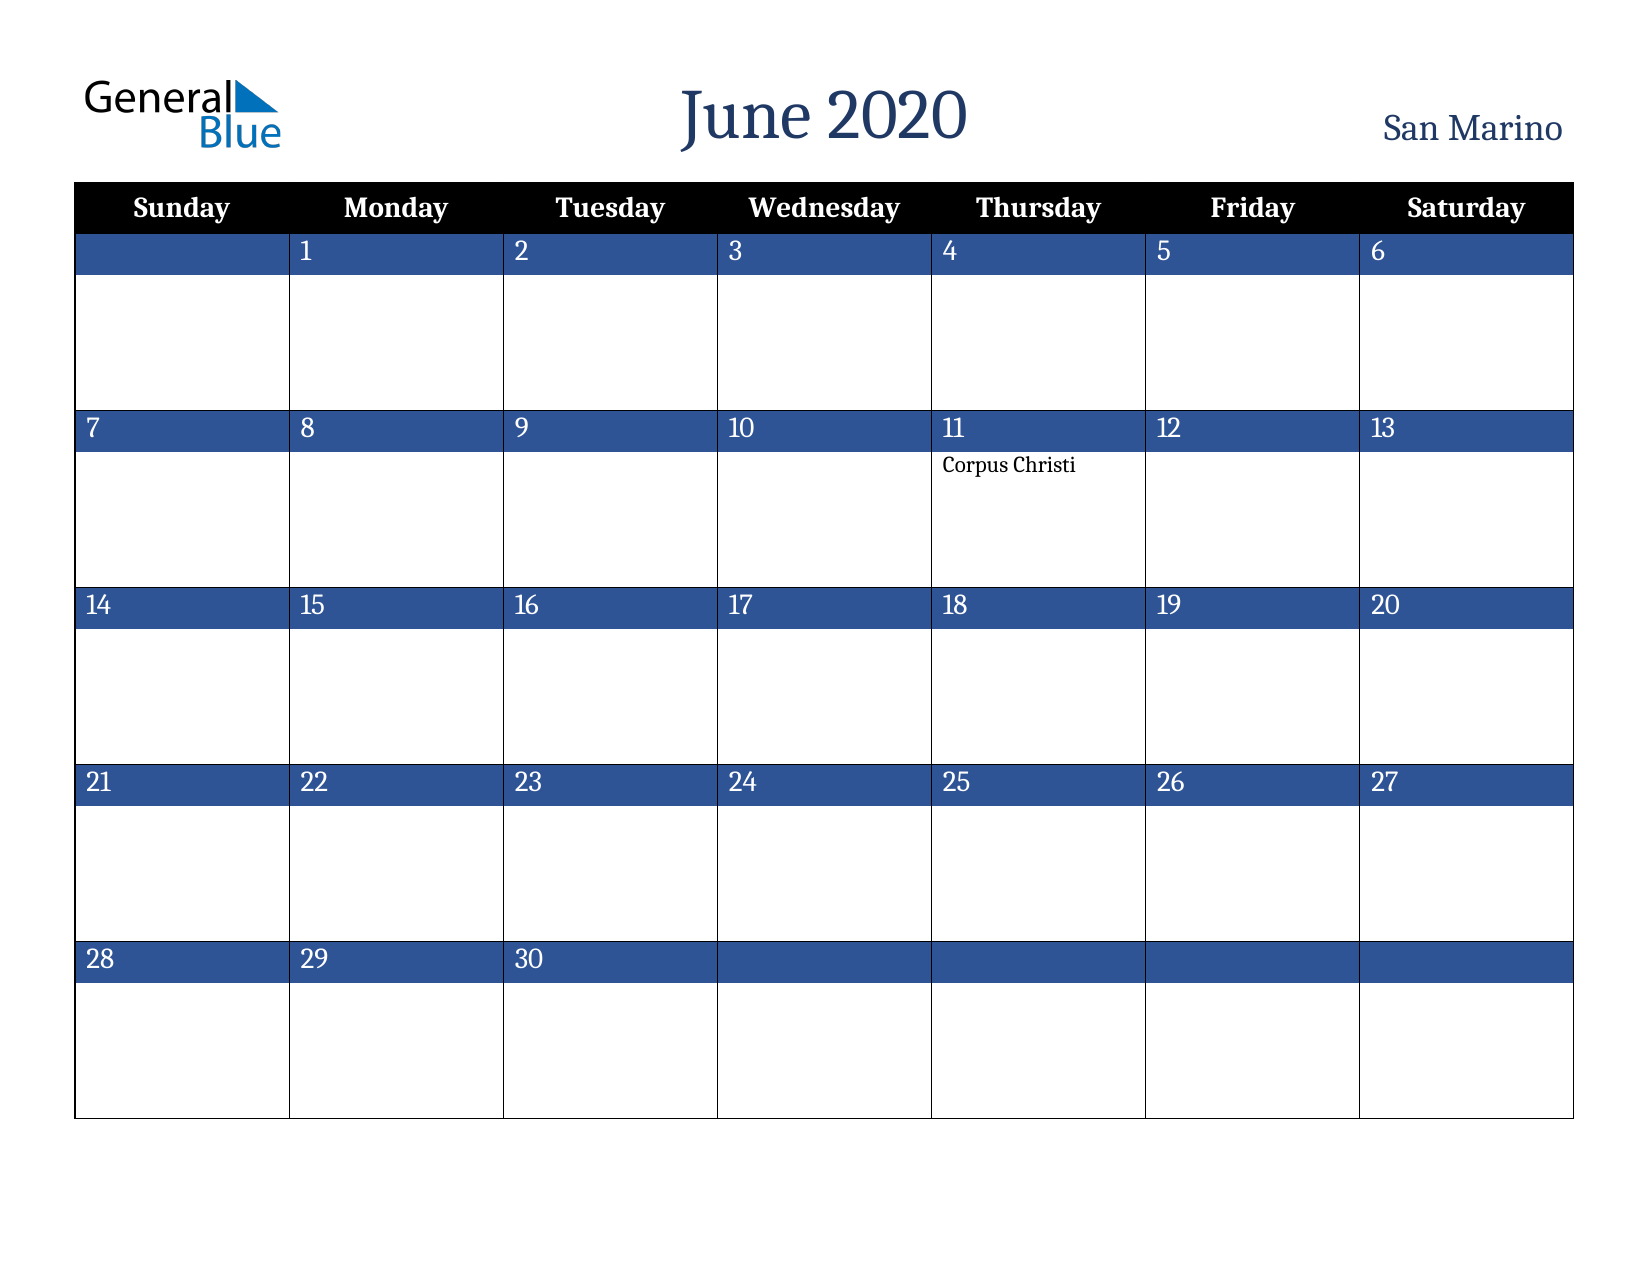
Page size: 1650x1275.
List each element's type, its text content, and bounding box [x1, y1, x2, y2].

table_header June 2020 [503, 75, 1146, 182]
table_cell [1146, 806, 1359, 941]
table_cell 26 [1146, 765, 1359, 806]
table_cell [504, 452, 717, 587]
table_cell [504, 983, 717, 1118]
table_cell Thursday [932, 183, 1145, 233]
table_cell [504, 806, 717, 941]
table_cell [718, 942, 931, 983]
table_cell [1360, 629, 1573, 764]
table_cell [932, 942, 1145, 983]
table_cell [76, 452, 289, 587]
table_cell Monday [290, 183, 503, 233]
table_cell 14 [76, 588, 289, 629]
table_cell 27 [1360, 765, 1573, 806]
table_cell 28 [76, 942, 289, 983]
table_cell 2 [504, 234, 717, 275]
table_header San Marino [1146, 75, 1574, 182]
table_cell 25 [932, 765, 1145, 806]
table_cell 24 [718, 765, 931, 806]
table_cell 3 [718, 234, 931, 275]
table_cell 1 [290, 234, 503, 275]
table_cell [718, 806, 931, 941]
table_cell 15 [290, 588, 503, 629]
table_cell [718, 452, 931, 587]
table_cell [1360, 983, 1573, 1118]
table_cell [76, 983, 289, 1118]
table_cell 4 [932, 234, 1145, 275]
table_cell 7 [76, 411, 289, 452]
table_cell Friday [1146, 183, 1359, 233]
table_cell [76, 806, 289, 941]
table_cell [1360, 942, 1573, 983]
table_cell 30 [504, 942, 717, 983]
table_cell [290, 806, 503, 941]
table_cell [290, 275, 503, 410]
table_cell Wednesday [718, 183, 931, 233]
picture [85, 80, 281, 148]
table_cell [718, 983, 931, 1118]
table_cell 12 [1146, 411, 1359, 452]
table_cell Saturday [1360, 183, 1573, 233]
table_cell [1146, 275, 1359, 410]
table_cell 21 [76, 765, 289, 806]
table_cell [1360, 806, 1573, 941]
table_cell Sunday [76, 183, 289, 233]
table_cell [504, 629, 717, 764]
table_cell [290, 629, 503, 764]
table_cell Corpus Christi [932, 452, 1145, 587]
table_cell [718, 629, 931, 764]
table_cell 8 [290, 411, 503, 452]
table_cell 6 [1360, 234, 1573, 275]
table_cell Tuesday [504, 183, 717, 233]
table_cell [932, 983, 1145, 1118]
table_cell 22 [290, 765, 503, 806]
table_cell [504, 275, 717, 410]
table_cell 17 [718, 588, 931, 629]
table_cell 20 [1360, 588, 1573, 629]
table_cell 11 [932, 411, 1145, 452]
table_cell [1146, 983, 1359, 1118]
table_cell 18 [932, 588, 1145, 629]
table_cell [1360, 452, 1573, 587]
table_cell [1360, 275, 1573, 410]
table_cell [932, 629, 1145, 764]
table_cell [290, 452, 503, 587]
table_cell 19 [1146, 588, 1359, 629]
table_cell [718, 275, 931, 410]
table_cell [1146, 942, 1359, 983]
table_header [75, 75, 503, 182]
table_cell [1146, 452, 1359, 587]
table_cell [76, 629, 289, 764]
table_cell 29 [290, 942, 503, 983]
table_cell 10 [718, 411, 931, 452]
table_cell 5 [1146, 234, 1359, 275]
table_cell [290, 983, 503, 1118]
table_cell [932, 275, 1145, 410]
table_cell [76, 275, 289, 410]
table_cell [76, 234, 289, 275]
table_cell 23 [504, 765, 717, 806]
table_cell 9 [504, 411, 717, 452]
table_cell [932, 806, 1145, 941]
table_cell 16 [504, 588, 717, 629]
table_cell [1146, 629, 1359, 764]
table_cell 13 [1360, 411, 1573, 452]
